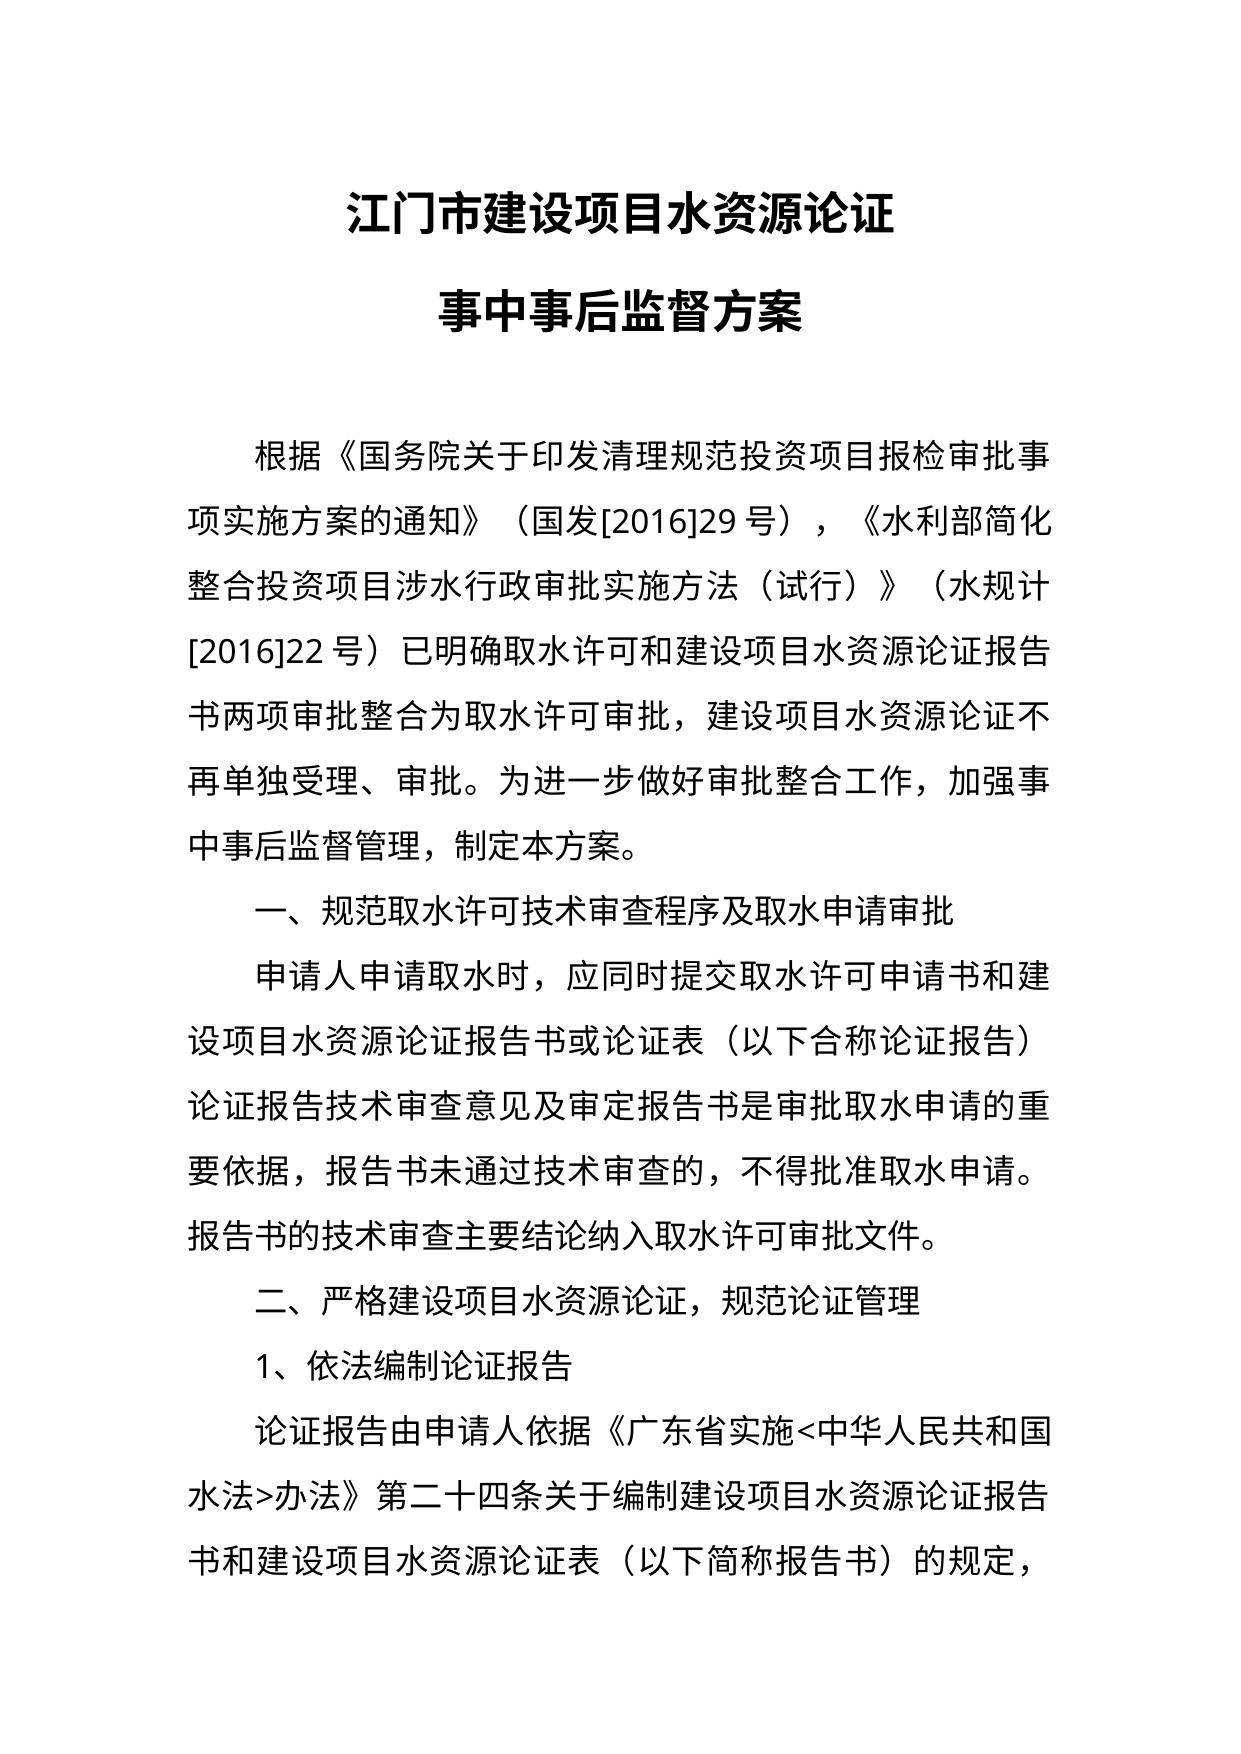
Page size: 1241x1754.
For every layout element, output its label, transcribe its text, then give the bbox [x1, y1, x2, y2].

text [187, 1397, 1053, 1592]
text 江门市建设项目水资源论证 [187, 162, 1053, 259]
text 根据《国务院关于印发清理规范投资项目报检审批事项实施方案的通知》（国发[2016]29号），《水利部简化整合投资项目涉水行政审批实施方法（试行）》（水规计[2016]22号）已明确取水许可和建设项目水资源论证报告书两项审批整合为取水许可审批，建设项目水资源论证不再单独受理、审批。为进一步做好审批整合工作，加强事中事后监督管理，制定本方案。 [187, 422, 1053, 877]
text 申请人申请取水时，应同时提交取水许可申请书和建设项目水资源论证报告书或论证表（以下合称论证报告），论证报告技术审查意见及审定报告书是审批取水申请的重要依据，报告书未通过技术审查的，不得批准取水申请。报告书的技术审查主要结论纳入取水许可审批文件。 [187, 942, 1053, 1267]
text 二、严格建设项目水资源论证，规范论证管理 [187, 1267, 1053, 1332]
text 1、依法编制论证报告 [187, 1332, 1053, 1397]
text 事中事后监督方案 [187, 259, 1053, 357]
text 一、规范取水许可技术审查程序及取水申请审批 [187, 877, 1053, 942]
